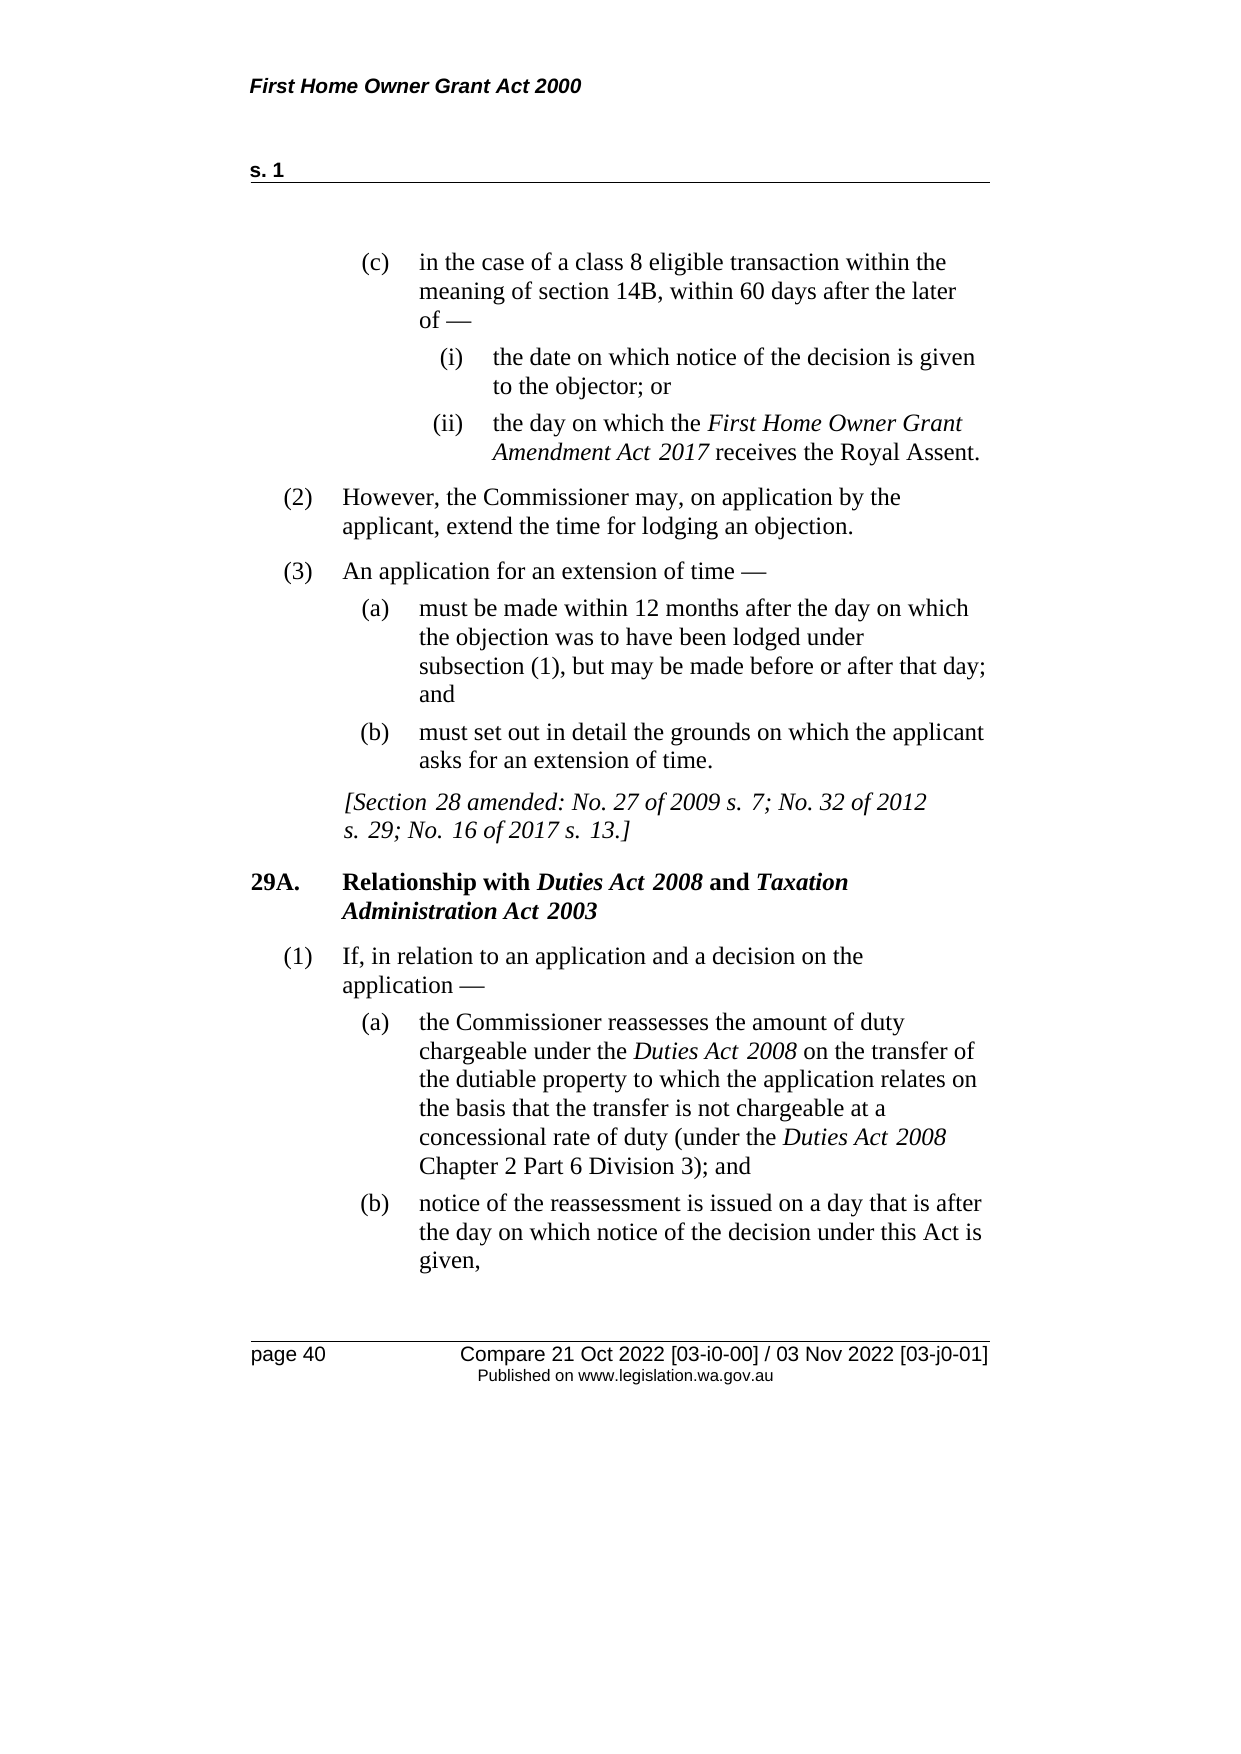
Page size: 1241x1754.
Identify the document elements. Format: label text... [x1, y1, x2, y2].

text (b) must set out in detail the grounds on which the applicant asks for an extension of time. [251, 717, 990, 774]
text (1) If, in relation to an application and a decision on the application — [251, 941, 990, 999]
text (i) the date on which notice of the decision is given to the objector; or [251, 342, 990, 399]
text (b) notice of the reassessment is issued on a day that is after the day on which notice of the decision under this Act is given, [251, 1188, 990, 1274]
text (3) An application for an extension of time — [251, 556, 990, 585]
subtitle 29A. Relationship with Duties Act 2008 and Taxation Administration Act 2003 [251, 867, 990, 924]
text (a) must be made within 12 months after the day on which the objection was to have been lodged under subsection (1), but may be made before or after that day; and [251, 593, 990, 708]
text (ii) the day on which the First Home Owner Grant Amendment Act 2017 receives the Royal Assent. [251, 408, 990, 465]
text (c) in the case of a class 8 eligible transaction within the meaning of section 14B, within 60 days after the later of — [251, 247, 990, 334]
text [Section 28 amended: No. 27 of 2009 s. 7; No. 32 of 2012 s. 29; No. 16 of 2017 s. 13.] [251, 787, 990, 844]
text (2) However, the Commissioner may, on application by the applicant, extend the time for lodging an objection. [251, 482, 990, 539]
text (a) the Commissioner reassesses the amount of duty chargeable under the Duties Act 2008 on the transfer of the dutiable property to which the application relates on the basis that the transfer is not chargeable at a concessional rate of duty (under the Duties Act 2008 Chapter 2 Part 6 Division 3); and [251, 1007, 990, 1179]
